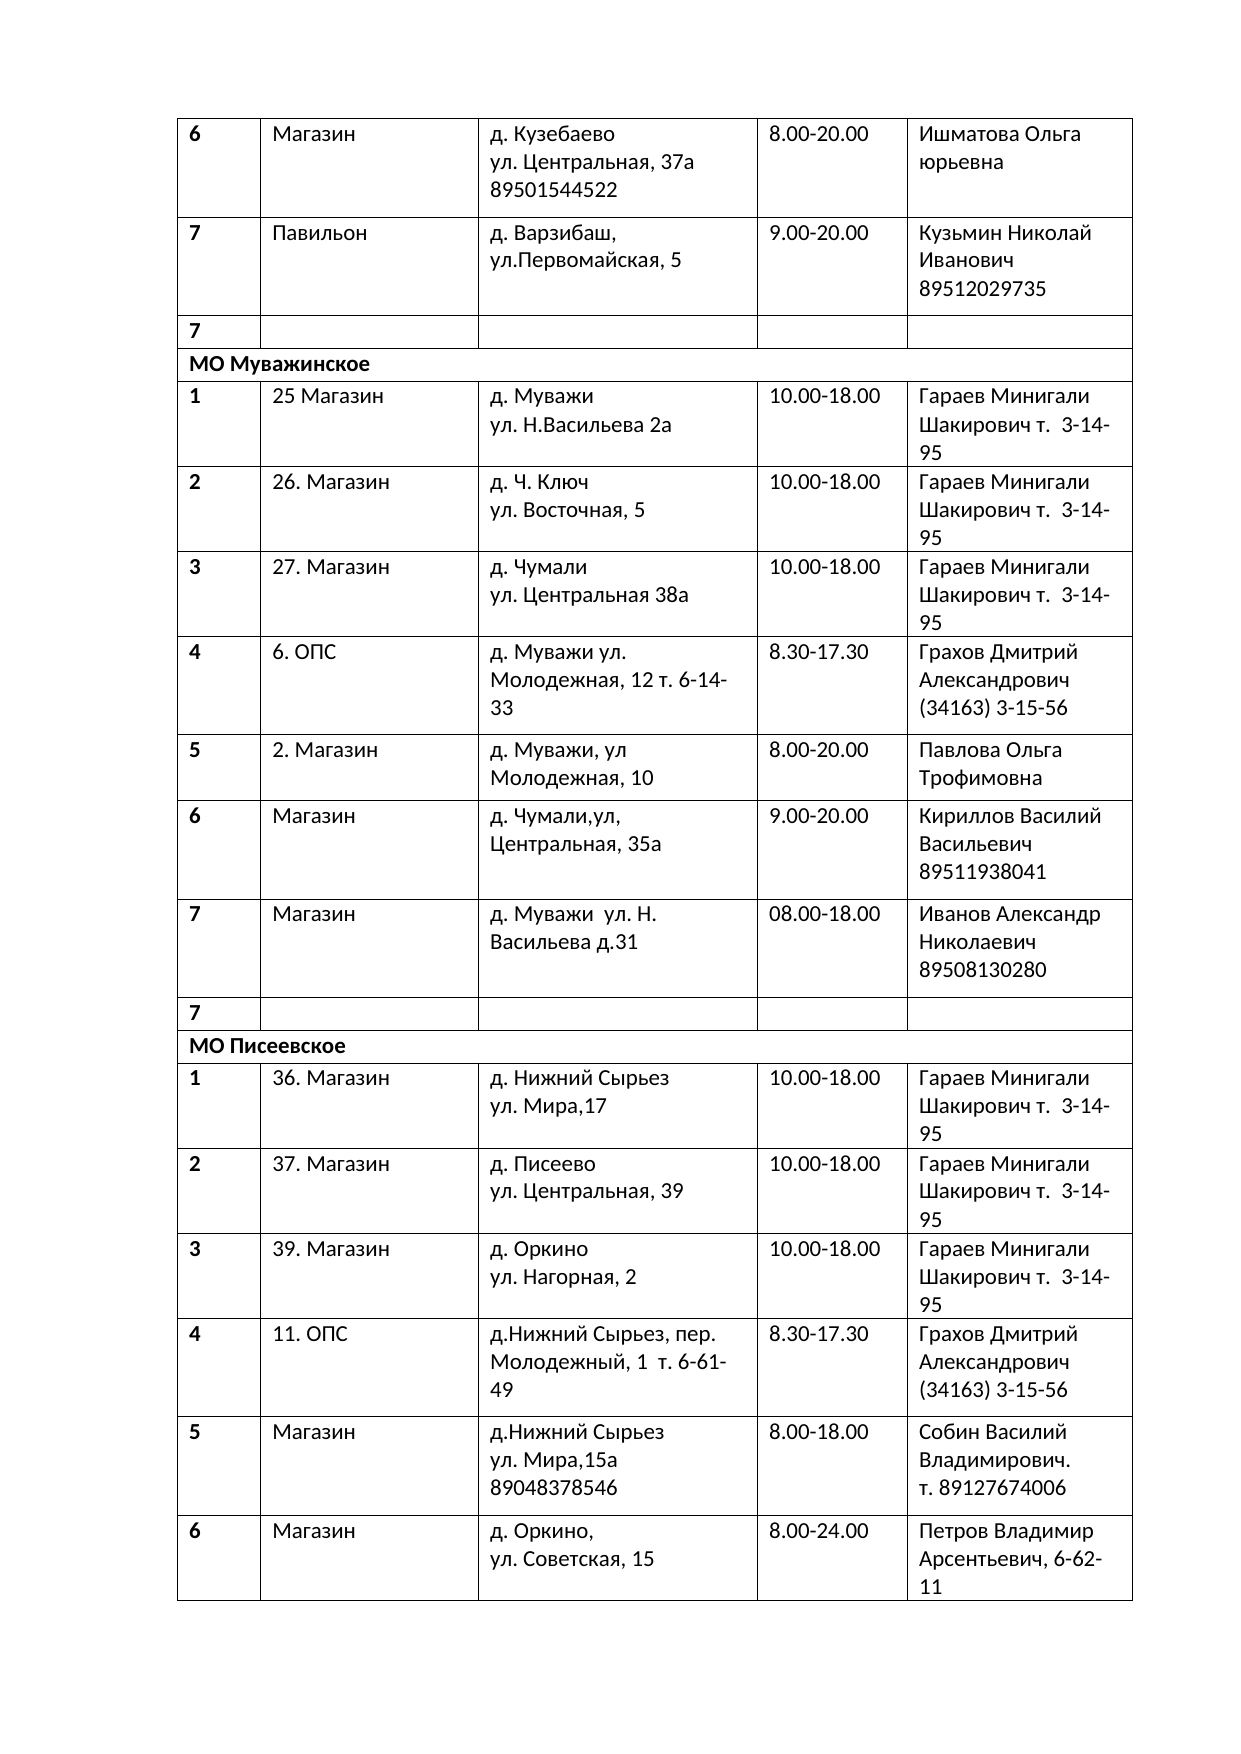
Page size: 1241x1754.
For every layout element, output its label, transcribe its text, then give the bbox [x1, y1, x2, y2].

table_cell 7 [178, 316, 260, 348]
table_cell Магазин [261, 801, 478, 898]
table_cell Грахов Дмитрий Александрович (34163) 3-15-56 [908, 1319, 1132, 1416]
table_cell Павильон [261, 218, 478, 315]
table_cell 6 [178, 1516, 260, 1600]
table_cell Магазин [261, 1516, 478, 1600]
table_cell Петров Владимир Арсентьевич, 6-62-11 [908, 1516, 1132, 1600]
table_cell 10.00-18.00 [758, 1234, 907, 1318]
table_cell 3 [178, 1234, 260, 1318]
table_cell д. Муважи ул. Н.Васильева 2а [479, 382, 757, 466]
table_cell Ишматова Ольга юрьевна [908, 119, 1132, 217]
table_cell 25 Магазин [261, 382, 478, 466]
table_cell 36. Магазин [261, 1064, 478, 1148]
table_cell 26. Магазин [261, 467, 478, 551]
table_cell Кузьмин Николай Иванович 89512029735 [908, 218, 1132, 315]
table_cell д. Ч. Ключ ул. Восточная, 5 [479, 467, 757, 551]
table_cell 11. ОПС [261, 1319, 478, 1416]
table_cell [908, 998, 1132, 1030]
table_cell д. Чумали,ул, Центральная, 35а [479, 801, 757, 898]
table_cell Грахов Дмитрий Александрович (34163) 3-15-56 [908, 637, 1132, 734]
table_cell 27. Магазин [261, 552, 478, 636]
table_cell Иванов Александр Николаевич 89508130280 [908, 900, 1132, 997]
table_cell д. Нижний Сырьез ул. Мира,17 [479, 1064, 757, 1148]
table_cell д. Писеево ул. Центральная, 39 [479, 1149, 757, 1233]
table_cell 2. Магазин [261, 735, 478, 800]
table_cell 8.00-18.00 [758, 1417, 907, 1515]
table_cell Гараев Минигали Шакирович т. 3-14-95 [908, 1064, 1132, 1148]
table_cell 6. ОПС [261, 637, 478, 734]
table_cell 37. Магазин [261, 1149, 478, 1233]
table_cell 8.30-17.30 [758, 1319, 907, 1416]
table_cell [908, 316, 1132, 348]
table_cell [479, 316, 757, 348]
table_cell Собин Василий Владимирович. т. 89127674006 [908, 1417, 1132, 1515]
table_cell 10.00-18.00 [758, 467, 907, 551]
table_cell 2 [178, 467, 260, 551]
table_cell 5 [178, 735, 260, 800]
table_cell 8.00-20.00 [758, 119, 907, 217]
table_cell МО Писеевское [178, 1031, 1132, 1062]
table_cell 9.00-20.00 [758, 218, 907, 315]
table_cell Гараев Минигали Шакирович т. 3-14-95 [908, 552, 1132, 636]
table_cell Гараев Минигали Шакирович т. 3-14-95 [908, 1234, 1132, 1318]
table_cell д.Нижний Сырьез, пер. Молодежный, 1 т. 6-61-49 [479, 1319, 757, 1416]
table_cell д. Оркино ул. Нагорная, 2 [479, 1234, 757, 1318]
table_cell [758, 316, 907, 348]
table_cell 8.30-17.30 [758, 637, 907, 734]
table_cell [758, 998, 907, 1030]
table_cell 9.00-20.00 [758, 801, 907, 898]
table_cell 8.00-24.00 [758, 1516, 907, 1600]
table_cell д. Муважи ул. Молодежная, 12 т. 6-14-33 [479, 637, 757, 734]
table_cell 4 [178, 1319, 260, 1416]
table_cell д. Варзибаш, ул.Первомайская, 5 [479, 218, 757, 315]
table_cell 7 [178, 998, 260, 1030]
table_cell 4 [178, 637, 260, 734]
table_cell 10.00-18.00 [758, 552, 907, 636]
table_cell 6 [178, 801, 260, 898]
table_cell д.Нижний Сырьез ул. Мира,15а 89048378546 [479, 1417, 757, 1515]
table_cell 2 [178, 1149, 260, 1233]
table_cell Кириллов Василий Васильевич 89511938041 [908, 801, 1132, 898]
table_cell Павлова Ольга Трофимовна [908, 735, 1132, 800]
table_cell Гараев Минигали Шакирович т. 3-14-95 [908, 467, 1132, 551]
table_cell Магазин [261, 900, 478, 997]
table_cell [479, 998, 757, 1030]
table_cell 6 [178, 119, 260, 217]
table_cell 08.00-18.00 [758, 900, 907, 997]
table_cell [261, 316, 478, 348]
table_cell 8.00-20.00 [758, 735, 907, 800]
table_cell д. Кузебаево ул. Центральная, 37а 89501544522 [479, 119, 757, 217]
table_cell д. Муважи, ул Молодежная, 10 [479, 735, 757, 800]
table_cell Магазин [261, 1417, 478, 1515]
table_cell [261, 998, 478, 1030]
table_cell 3 [178, 552, 260, 636]
table_cell 1 [178, 1064, 260, 1148]
table_cell 5 [178, 1417, 260, 1515]
table_cell Гараев Минигали Шакирович т. 3-14-95 [908, 382, 1132, 466]
table_cell 10.00-18.00 [758, 1064, 907, 1148]
table_cell Гараев Минигали Шакирович т. 3-14-95 [908, 1149, 1132, 1233]
table_cell д. Чумали ул. Центральная 38а [479, 552, 757, 636]
table_cell МО Муважинское [178, 349, 1132, 381]
table_cell 39. Магазин [261, 1234, 478, 1318]
table_cell 7 [178, 900, 260, 997]
table_cell 10.00-18.00 [758, 1149, 907, 1233]
table_cell 10.00-18.00 [758, 382, 907, 466]
table_cell д. Муважи ул. Н. Васильева д.31 [479, 900, 757, 997]
table_cell д. Оркино, ул. Советская, 15 [479, 1516, 757, 1600]
table_cell 1 [178, 382, 260, 466]
table_cell 7 [178, 218, 260, 315]
table_cell Магазин [261, 119, 478, 217]
